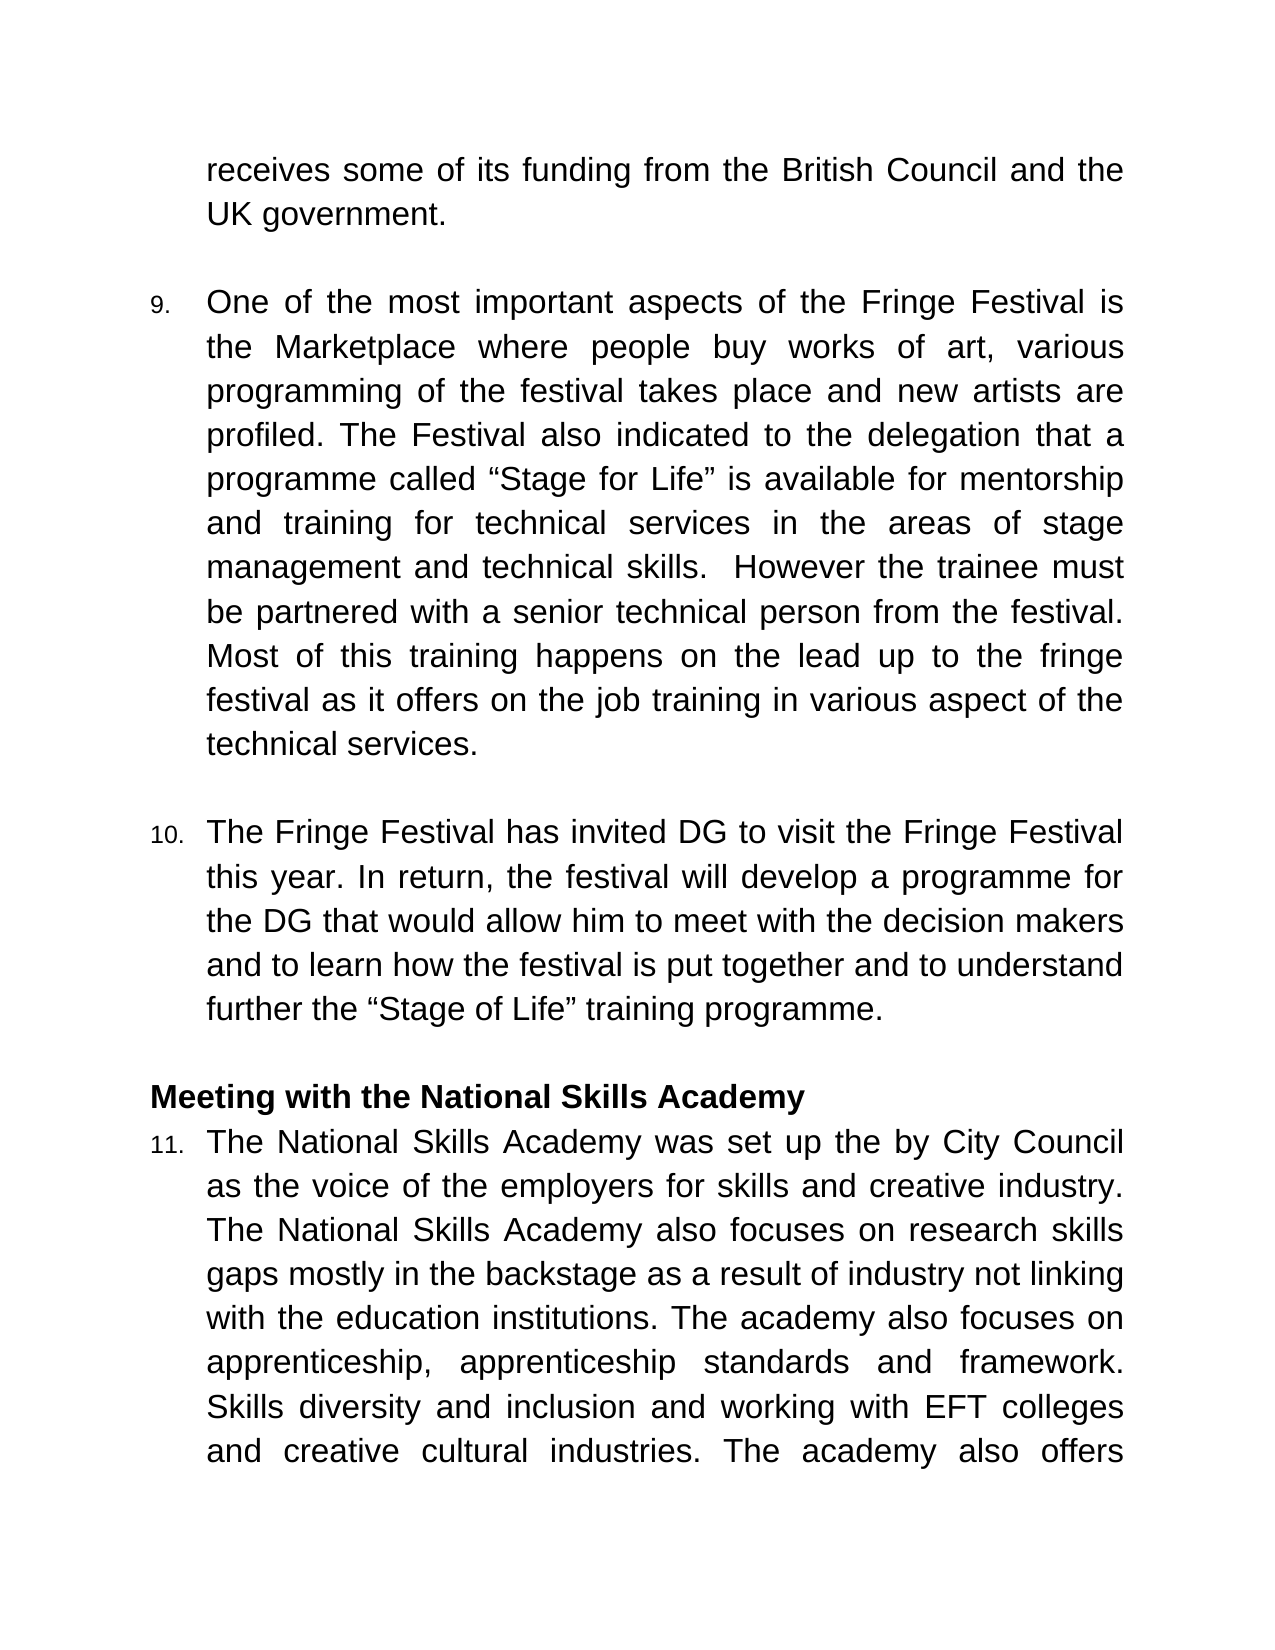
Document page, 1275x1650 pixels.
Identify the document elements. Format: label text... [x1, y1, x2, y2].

list One of the most important aspects of the Fringe Festival is the Marketplace where people buy works of art, various programming of the festival takes place and new artists are profiled. The Festival also indicated to the delegation that a programme called “Stage for Life” is available for mentorship and training for technical services in the areas of stage management and technical skills. However the trainee must be partnered with a senior technical person from the festival. Most of this training happens on the lead up to the fringe festival as it offers on the job training in various aspect of the technical services. [150, 282, 1125, 763]
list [150, 150, 1125, 233]
list The Fringe Festival has invited DG to visit the Fringe Festival this year. In return, the festival will develop a programme for the DG that would allow him to meet with the decision makers and to learn how the festival is put together and to understand further the “Stage of Life” training programme. [150, 812, 1125, 1028]
text Meeting with the National Skills Academy [150, 1077, 1125, 1116]
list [150, 1122, 1125, 1469]
